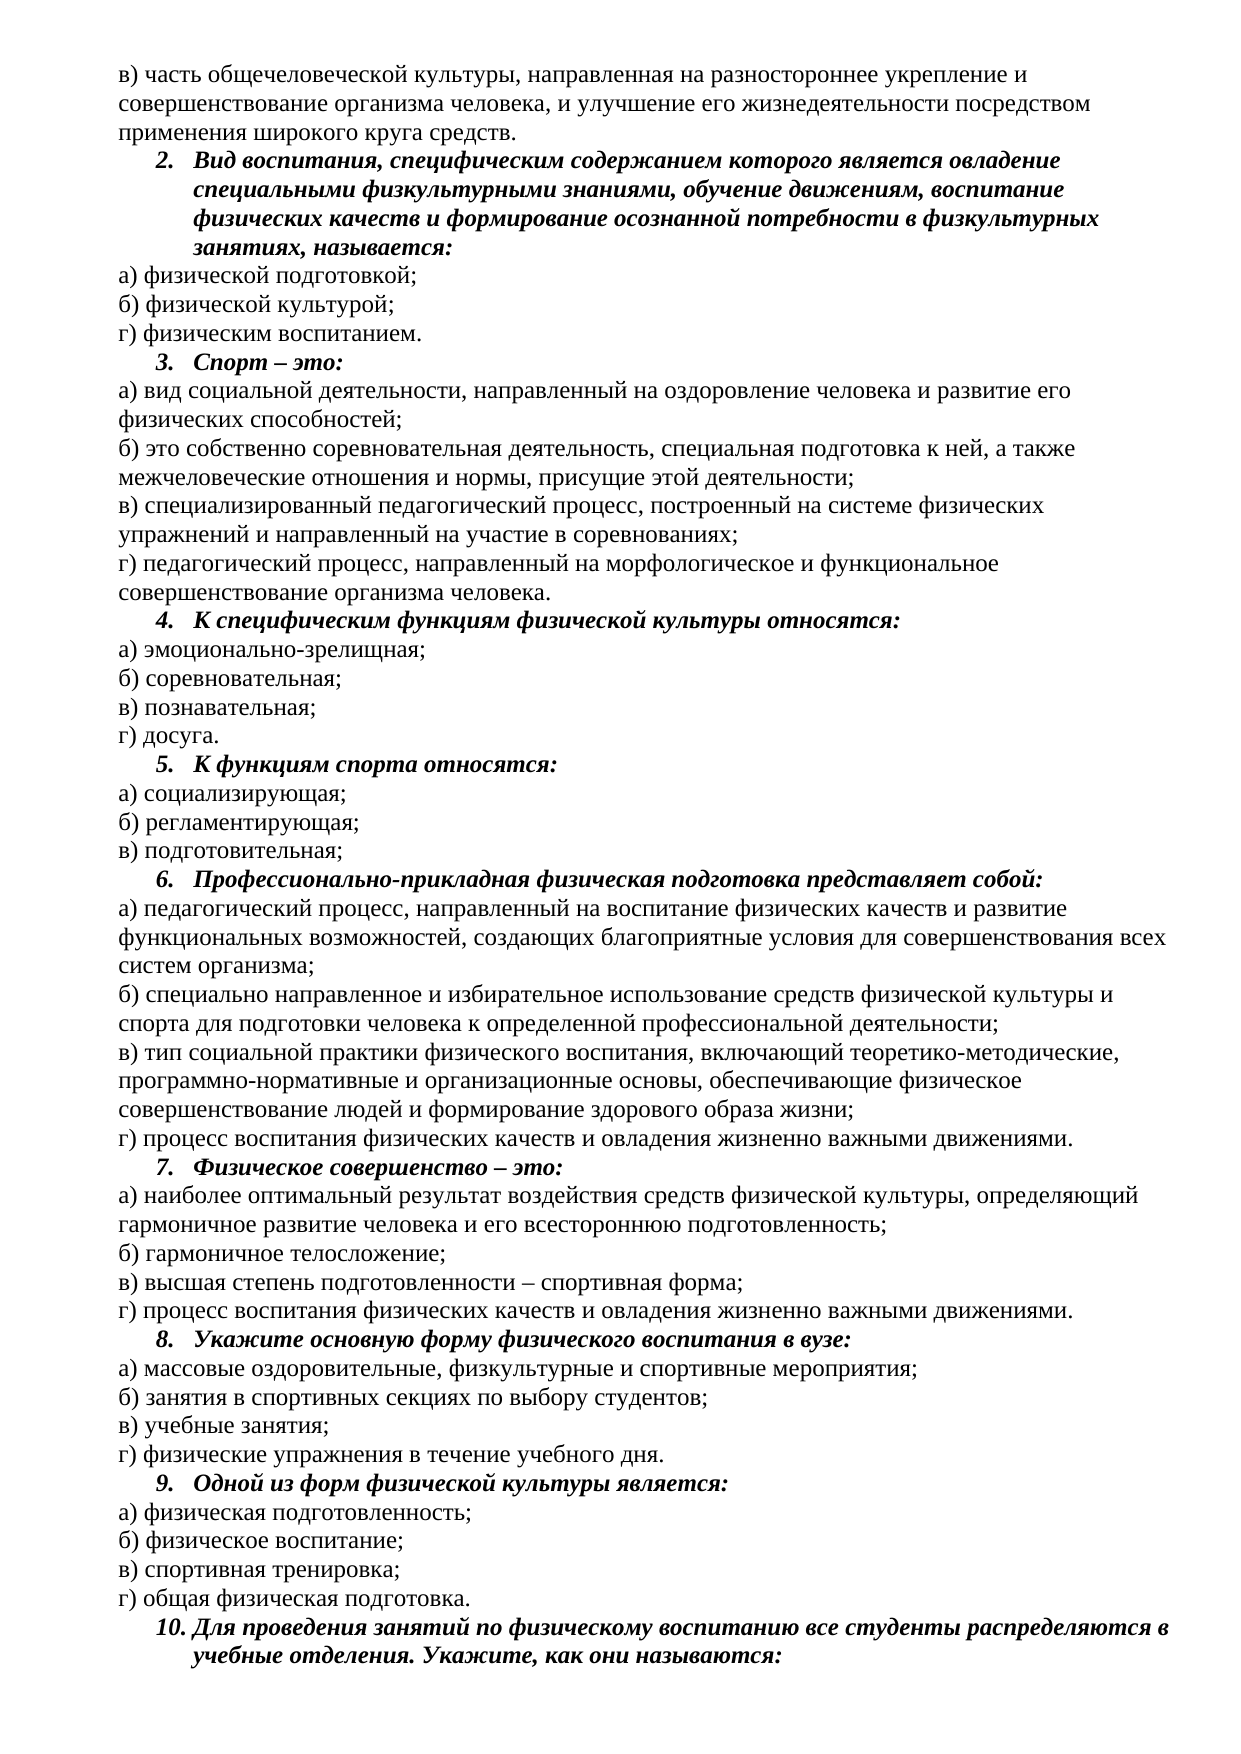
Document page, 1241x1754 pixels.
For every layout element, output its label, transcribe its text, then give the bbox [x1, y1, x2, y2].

text б) физической культурой; [118, 289, 1181, 318]
text а) педагогический процесс, направленный на воспитание физических качеств и развитие функциональных возможностей, создающих благоприятные условия для совершенствования всех систем организма; [118, 893, 1181, 979]
text а) эмоционально-зрелищная; [118, 634, 1181, 663]
text б) физическое воспитание; [118, 1525, 1181, 1554]
text а) физическая подготовленность; [118, 1497, 1181, 1525]
text б) это собственно соревновательная деятельность, специальная подготовка к ней, а также межчеловеческие отношения и нормы, присущие этой деятельности; [118, 433, 1181, 490]
list Спорт – это: [156, 347, 1181, 375]
text г) досуга. [118, 720, 1181, 749]
text г) физическим воспитанием. [118, 318, 1181, 347]
text г) общая физическая подготовка. [118, 1583, 1181, 1612]
text в) высшая степень подготовленности – спортивная форма; [118, 1267, 1181, 1295]
list Одной из форм физической культуры является: [156, 1468, 1181, 1497]
text а) социализирующая; [118, 778, 1181, 807]
list Профессионально-прикладная физическая подготовка представляет собой: [156, 864, 1181, 893]
text в) познавательная; [118, 692, 1181, 720]
text б) гармоничное телосложение; [118, 1238, 1181, 1267]
text в) учебные занятия; [118, 1410, 1181, 1439]
list К функциям спорта относятся: [156, 749, 1181, 778]
list Для проведения занятий по физическому воспитанию все студенты распределяются в учебные отделения. Укажите, как они называются: [156, 1612, 1181, 1669]
text в) специализированный педагогический процесс, построенный на системе физических упражнений и направленный на участие в соревнованиях; [118, 490, 1181, 548]
text г) процесс воспитания физических качеств и овладения жизненно важными движениями. [118, 1123, 1181, 1152]
list Укажите основную форму физического воспитания в вузе: [156, 1324, 1181, 1353]
list Физическое совершенство – это: [156, 1152, 1181, 1180]
text б) соревновательная; [118, 663, 1181, 692]
text а) физической подготовкой; [118, 260, 1181, 289]
text в) подготовительная; [118, 835, 1181, 864]
text а) вид социальной деятельности, направленный на оздоровление человека и развитие его физических способностей; [118, 375, 1181, 433]
text в) спортивная тренировка; [118, 1554, 1181, 1583]
text г) физические упражнения в течение учебного дня. [118, 1439, 1181, 1468]
text г) процесс воспитания физических качеств и овладения жизненно важными движениями. [118, 1295, 1181, 1324]
list Вид воспитания, специфическим содержанием которого является овладение специальными физкультурными знаниями, обучение движениям, воспитание физических качеств и формирование осознанной потребности в физкультурных занятиях, называется: [156, 145, 1181, 260]
text в) тип социальной практики физического воспитания, включающий теоретико-методические, программно-нормативные и организационные основы, обеспечивающие физическое совершенствование людей и формирование здорового образа жизни; [118, 1037, 1181, 1123]
text б) специально направленное и избирательное использование средств физической культуры и спорта для подготовки человека к определенной профессиональной деятельности; [118, 979, 1181, 1037]
text а) массовые оздоровительные, физкультурные и спортивные мероприятия; [118, 1353, 1181, 1382]
text г) педагогический процесс, направленный на морфологическое и функциональное совершенствование организма человека. [118, 548, 1181, 605]
text б) регламентирующая; [118, 807, 1181, 835]
text б) занятия в спортивных секциях по выбору студентов; [118, 1382, 1181, 1410]
text в) часть общечеловеческой культуры, направленная на разностороннее укрепление и совершенствование организма человека, и улучшение его жизнедеятельности посредством применения широкого круга средств. [118, 59, 1181, 145]
list К специфическим функциям физической культуры относятся: [156, 605, 1181, 634]
text а) наиболее оптимальный результат воздействия средств физической культуры, определяющий гармоничное развитие человека и его всестороннюю подготовленность; [118, 1180, 1181, 1238]
